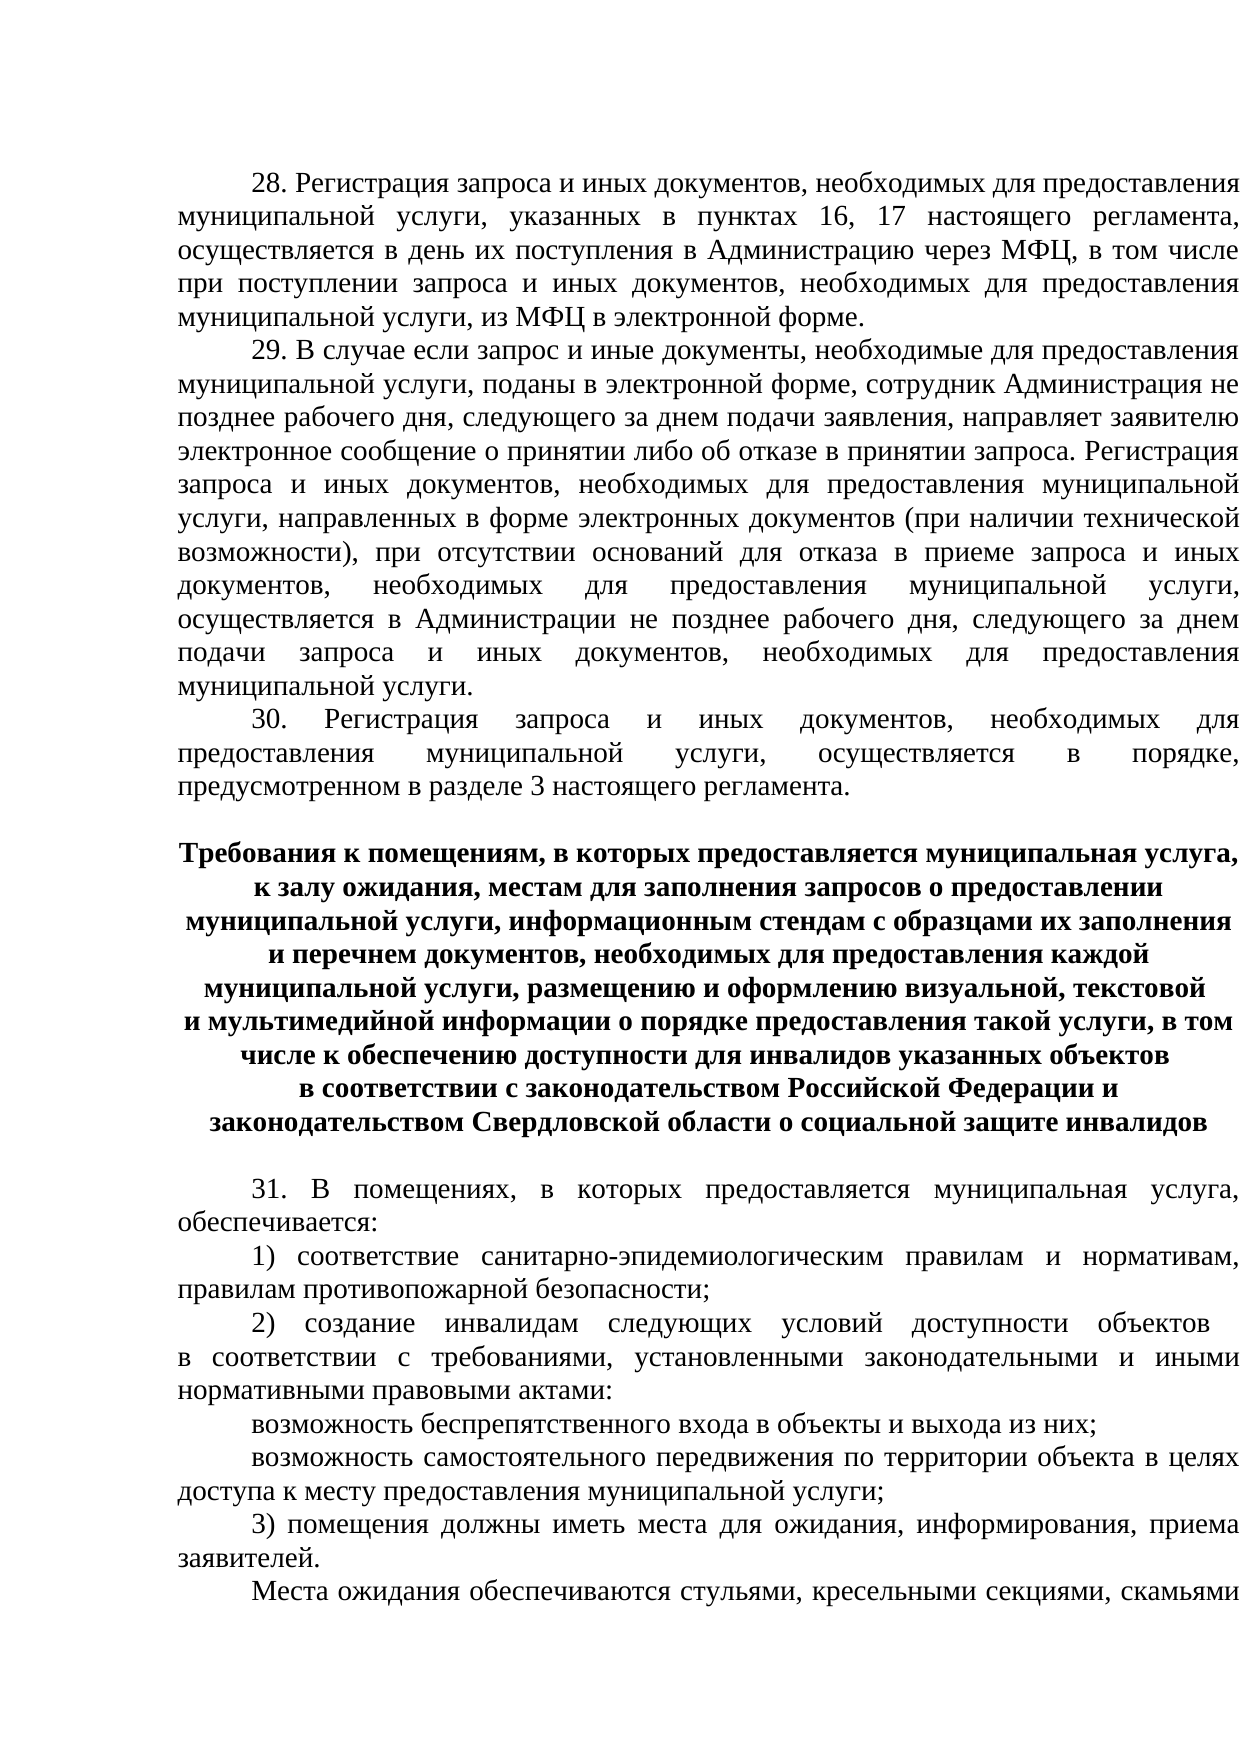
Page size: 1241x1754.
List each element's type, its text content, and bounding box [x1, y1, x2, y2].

text 29. В случае если запрос и иные документы, необходимые для предоставления муниципальной услуги, поданы в электронной форме, сотрудник Администрация не позднее рабочего дня, следующего за днем подачи заявления, направляет заявителю электронное сообщение о принятии либо об отказе в принятии запроса. Регистрация запроса и иных документов, необходимых для предоставления муниципальной услуги, направленных в форме электронных документов (при наличии технической возможности), при отсутствии оснований для отказа в приеме запроса и иных документов, необходимых для предоставления муниципальной услуги, осуществляется в Администрации не позднее рабочего дня, следующего за днем подачи запроса и иных документов, необходимых для предоставления муниципальной услуги. [177, 332, 1240, 701]
text 1) соответствие санитарно-эпидемиологическим правилам и нормативам, правилам противопожарной безопасности; [177, 1238, 1240, 1305]
text 2) создание инвалидам следующих условий доступности объектов в соответствии с требованиями, установленными законодательными и иными нормативными правовыми актами: [177, 1305, 1240, 1406]
text 31. В помещениях, в которых предоставляется муниципальная услуга, обеспечивается: [177, 1171, 1240, 1238]
text Требования к помещениям, в которых предоставляется муниципальная услуга, к залу ожидания, местам для заполнения запросов о предоставлении муниципальной услуги, информационным стендам с образцами их заполнения и перечнем документов, необходимых для предоставления каждой муниципальной услуги, размещению и оформлению визуальной, текстовой и мультимедийной информации о порядке предоставления такой услуги, в том числе к обеспечению доступности для инвалидов указанных объектов в соответствии с законодательством Российской Федерации и законодательством Свердловской области о социальной защите инвалидов [177, 836, 1240, 1137]
text возможность самостоятельного передвижения по территории объекта в целях доступа к месту предоставления муниципальной услуги; [177, 1439, 1240, 1506]
text 3) помещения должны иметь места для ожидания, информирования, приема заявителей. [177, 1506, 1240, 1573]
text возможность беспрепятственного входа в объекты и выхода из них; [177, 1406, 1240, 1439]
text 28. Регистрация запроса и иных документов, необходимых для предоставления муниципальной услуги, указанных в пунктах 16, 17 настоящего регламента, осуществляется в день их поступления в Администрацию через МФЦ, в том числе при поступлении запроса и иных документов, необходимых для предоставления муниципальной услуги, из МФЦ в электронной форме. [177, 165, 1240, 332]
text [177, 1573, 1240, 1607]
text 30. Регистрация запроса и иных документов, необходимых для предоставления муниципальной услуги, осуществляется в порядке, предусмотренном в разделе 3 настоящего регламента. [177, 701, 1240, 802]
